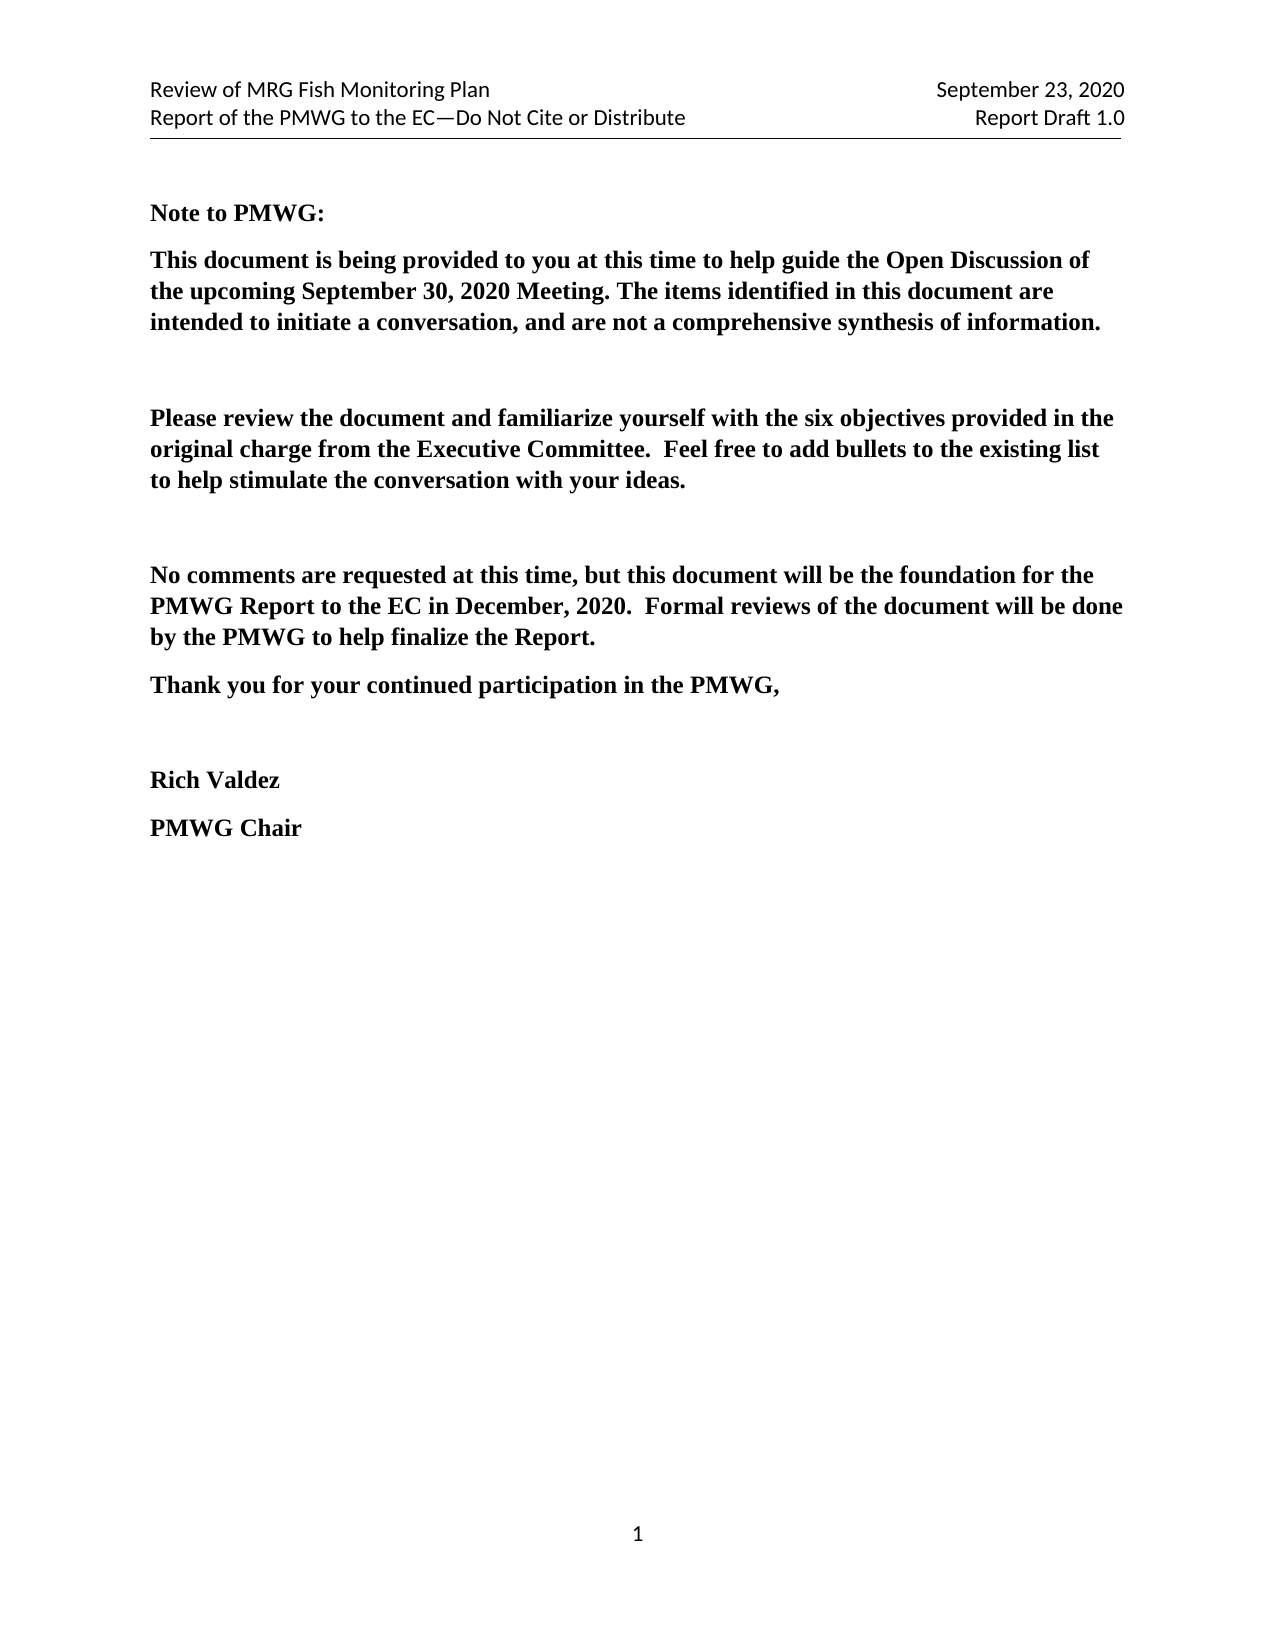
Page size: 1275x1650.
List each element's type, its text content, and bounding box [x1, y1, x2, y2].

text No comments are requested at this time, but this document will be the foundation for the PMWG Report to the EC in December, 2020. Formal reviews of the document will be done by the PMWG to help finalize the Report. [150, 560, 1125, 651]
text Thank you for your continued participation in the PMWG, [150, 670, 1125, 699]
text Please review the document and familiarize yourself with the six objectives provided in the original charge from the Executive Committee. Feel free to add bullets to the existing list to help stimulate the conversation with your ideas. [150, 403, 1125, 494]
text PMWG Chair [150, 813, 1125, 842]
text Note to PMWG: [150, 198, 1125, 226]
text Rich Valdez [150, 766, 1125, 794]
text This document is being provided to you at this time to help guide the Open Discussion of the upcoming September 30, 2020 Meeting. The items identified in this document are intended to initiate a conversation, and are not a comprehensive synthesis of information. [150, 245, 1125, 336]
